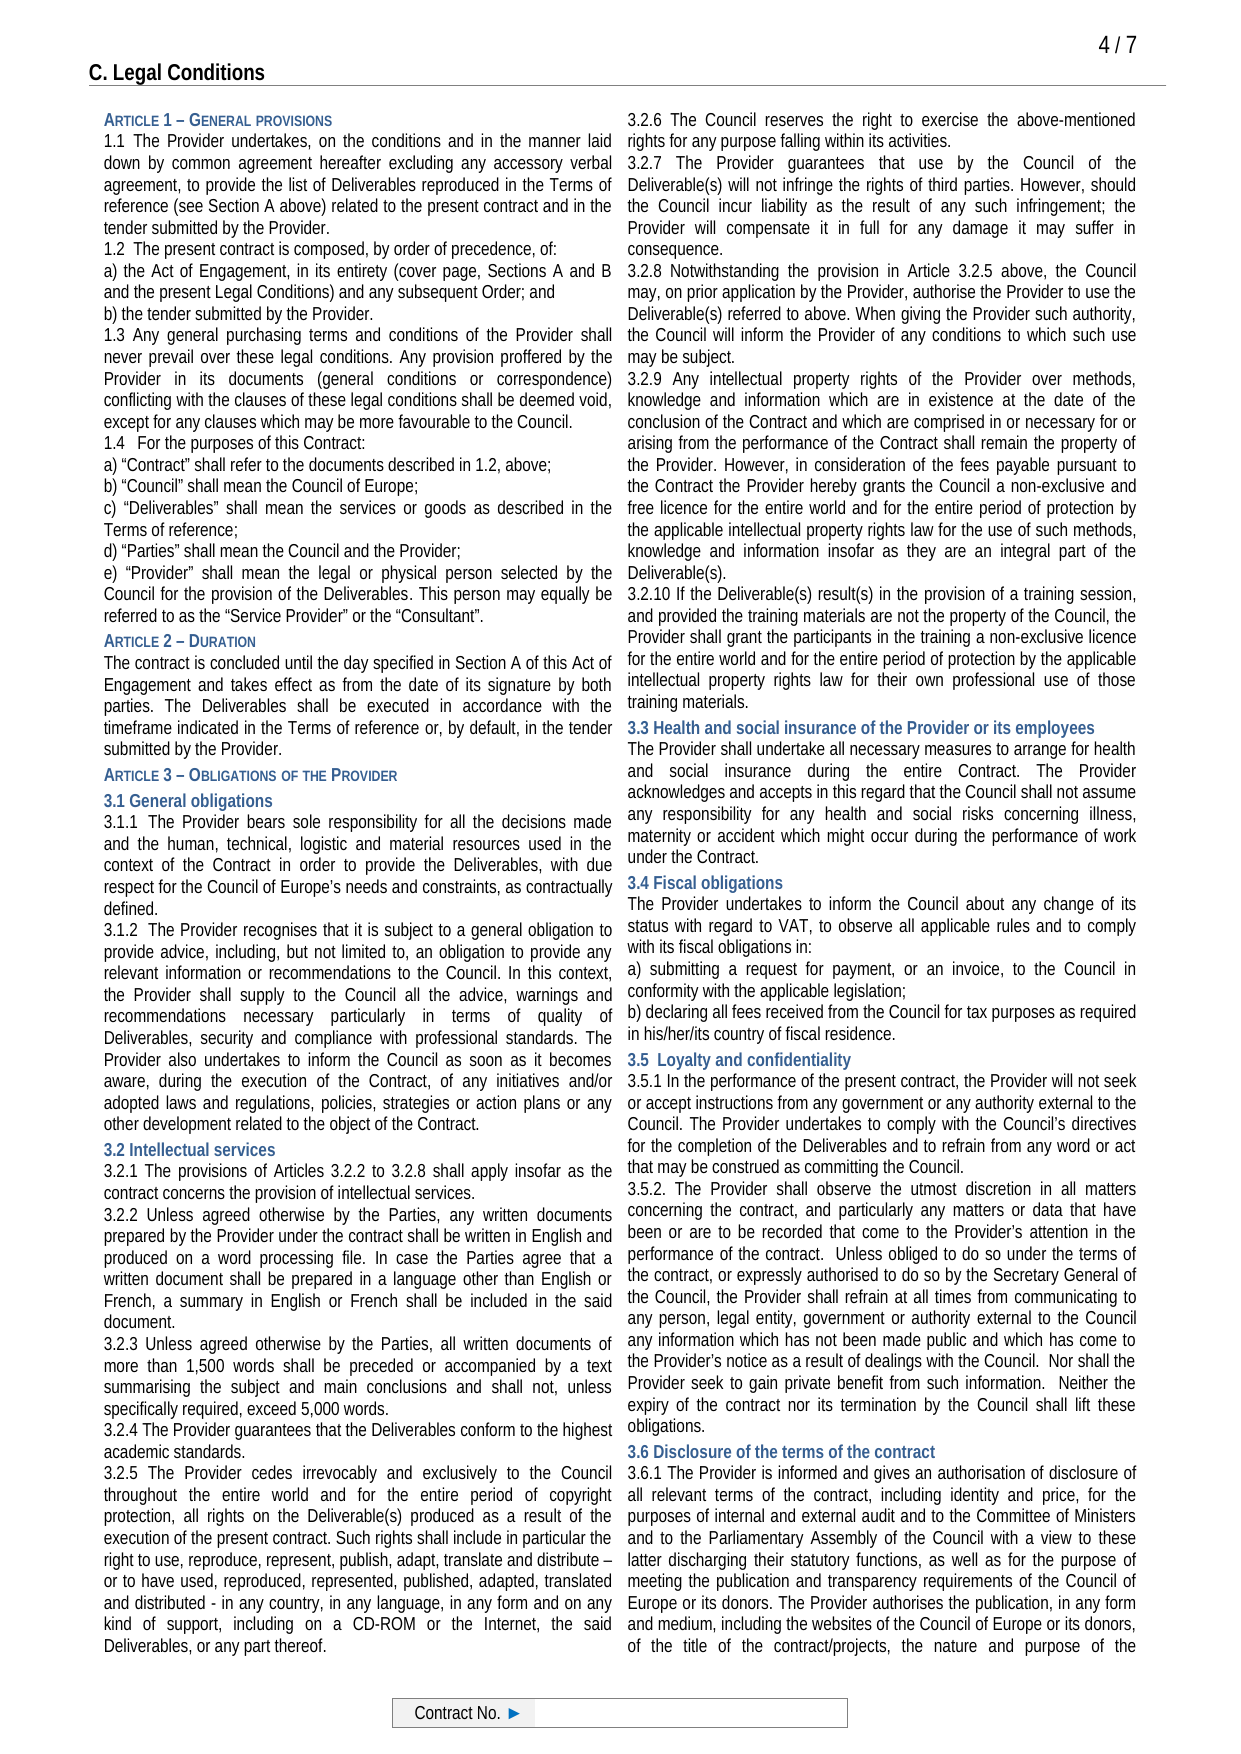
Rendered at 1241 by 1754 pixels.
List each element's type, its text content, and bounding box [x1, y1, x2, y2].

text 3.5.1 In the performance of the present contract, the Provider will not seek or accept instructions from any government or any authority external to the Council. The Provider undertakes to comply with the Council’s directives for the completion of the Deliverables and to refrain from any word or act that may be construed as committing the Council. [627, 1070, 1137, 1178]
text 1.3 Any general purchasing terms and conditions of the Provider shall never prevail over these legal conditions. Any provision proffered by the Provider in its documents (general conditions or correspondence) conflicting with the clauses of these legal conditions shall be deemed void, except for any clauses which may be more favourable to the Council. [103, 324, 613, 432]
text c) “Deliverables” shall mean the services or goods as described in the Terms of reference; [103, 497, 613, 540]
text b) “Council” shall mean the Council of Europe; [103, 475, 613, 497]
text 3.3 Health and social insurance of the Provider or its employees [627, 717, 1137, 738]
text Article 1 – General provisions [103, 109, 613, 130]
text 1.2 The present contract is composed, by order of precedence, of: [103, 238, 613, 260]
text 3.4 Fiscal obligations [627, 872, 1137, 893]
text 3.1.1 The Provider bears sole responsibility for all the decisions made and the human, technical, logistic and material resources used in the context of the Contract in order to provide the Deliverables, with due respect for the Council of Europe’s needs and constraints, as contractually defined. [103, 811, 613, 919]
text 3.2.7 The Provider guarantees that use by the Council of the Deliverable(s) will not infringe the rights of third parties. However, should the Council incur liability as the result of any such infringement; the Provider will compensate it in full for any damage it may suffer in consequence. [627, 152, 1137, 260]
text 3.5.2. The Provider shall observe the utmost discretion in all matters concerning the contract, and particularly any matters or data that have been or are to be recorded that come to the Provider’s attention in the performance of the contract. Unless obliged to do so under the terms of the contract, or expressly authorised to do so by the Secretary General of the Council, the Provider shall refrain at all times from communicating to any person, legal entity, government or authority external to the Council any information which has not been made public and which has come to the Provider’s notice as a result of dealings with the Council. Nor shall the Provider seek to gain private benefit from such information. Neither the expiry of the contract nor its termination by the Council shall lift these obligations. [627, 1178, 1137, 1437]
text 3.2.5 The Provider cedes irrevocably and exclusively to the Council throughout the entire world and for the entire period of copyright protection, all rights on the Deliverable(s) produced as a result of the execution of the present contract. Such rights shall include in particular the right to use, reproduce, represent, publish, adapt, translate and distribute – or to have used, reproduced, represented, published, adapted, translated and distributed - in any country, in any language, in any form and on any kind of support, including on a CD-ROM or the Internet, the said Deliverables, or any part thereof. [103, 1462, 613, 1656]
text 3.2.3 Unless agreed otherwise by the Parties, all written documents of more than 1,500 words shall be preceded or accompanied by a text summarising the subject and main conclusions and shall not, unless specifically required, exceed 5,000 words. [103, 1333, 613, 1419]
text d) “Parties” shall mean the Council and the Provider; [103, 540, 613, 562]
text The Provider undertakes to inform the Council about any change of its status with regard to VAT, to observe all applicable rules and to comply with its fiscal obligations in: [627, 893, 1137, 958]
text Article 3 – Obligations of the Provider [103, 764, 613, 786]
text 3.2.6 The Council reserves the right to exercise the above-mentioned rights for any purpose falling within its activities. [627, 109, 1137, 152]
text 1.1 The Provider undertakes, on the conditions and in the manner laid down by common agreement hereafter excluding any accessory verbal agreement, to provide the list of Deliverables reproduced in the Terms of reference (see Section A above) related to the present contract and in the tender submitted by the Provider. [103, 130, 613, 238]
text The Provider shall undertake all necessary measures to arrange for health and social insurance during the entire Contract. The Provider acknowledges and accepts in this regard that the Council shall not assume any responsibility for any health and social risks concerning illness, maternity or accident which might occur during the performance of work under the Contract. [627, 738, 1137, 868]
text C. Legal Conditions [89, 59, 1166, 85]
text 3.1.2 The Provider recognises that it is subject to a general obligation to provide advice, including, but not limited to, an obligation to provide any relevant information or recommendations to the Council. In this context, the Provider shall supply to the Council all the advice, warnings and recommendations necessary particularly in terms of quality of Deliverables, security and compliance with professional standards. The Provider also undertakes to inform the Council as soon as it becomes aware, during the execution of the Contract, of any initiatives and/or adopted laws and regulations, policies, strategies or action plans or any other development related to the object of the Contract. [103, 919, 613, 1135]
text 3.1 General obligations [103, 790, 613, 811]
text 3.2.10 If the Deliverable(s) result(s) in the provision of a training session, and provided the training materials are not the property of the Council, the Provider shall grant the participants in the training a non-exclusive licence for the entire world and for the entire period of protection by the applicable intellectual property rights law for their own professional use of those training materials. [627, 583, 1137, 712]
text 3.2.4 The Provider guarantees that the Deliverables conform to the highest academic standards. [103, 1419, 613, 1462]
text a) the Act of Engagement, in its entirety (cover page, Sections A and B and the present Legal Conditions) and any subsequent Order; and [103, 260, 613, 303]
text a) submitting a request for payment, or an invoice, to the Council in conformity with the applicable legislation; [627, 958, 1137, 1001]
text 3.2 Intellectual services [103, 1139, 613, 1160]
text b) the tender submitted by the Provider. [103, 303, 613, 324]
text 3.2.9 Any intellectual property rights of the Provider over methods, knowledge and information which are in existence at the date of the conclusion of the Contract and which are comprised in or necessary for or arising from the performance of the Contract shall remain the property of the Provider. However, in consideration of the fees payable pursuant to the Contract the Provider hereby grants the Council a non-exclusive and free licence for the entire world and for the entire period of protection by the applicable intellectual property rights law for the use of such methods, knowledge and information insofar as they are an integral part of the Deliverable(s). [627, 367, 1137, 583]
text 3.2.8 Notwithstanding the provision in Article 3.2.5 above, the Council may, on prior application by the Provider, authorise the Provider to use the Deliverable(s) referred to above. When giving the Provider such authority, the Council will inform the Provider of any conditions to which such use may be subject. [627, 260, 1137, 367]
text b) declaring all fees received from the Council for tax purposes as required in his/her/its country of fiscal residence. [627, 1001, 1137, 1044]
list For the purposes of this Contract: [103, 432, 613, 454]
text Article 2 – Duration [103, 630, 613, 652]
text 3.2.1 The provisions of Articles 3.2.2 to 3.2.8 shall apply insofar as the contract concerns the provision of intellectual services. [103, 1160, 613, 1203]
text 3.6 Disclosure of the terms of the contract [627, 1441, 1137, 1462]
text 3.2.2 Unless agreed otherwise by the Parties, any written documents prepared by the Provider under the contract shall be written in English and produced on a word processing file. In case the Parties agree that a written document shall be prepared in a language other than English or French, a summary in English or French shall be included in the said document. [103, 1203, 613, 1333]
text The contract is concluded until the day specified in Section A of this Act of Engagement and takes effect as from the date of its signature by both parties. The Deliverables shall be executed in accordance with the timeframe indicated in the Terms of reference or, by default, in the tender submitted by the Provider. [103, 652, 613, 760]
text a) “Contract” shall refer to the documents described in 1.2, above; [103, 454, 613, 475]
text e) “Provider” shall mean the legal or physical person selected by the Council for the provision of the Deliverables. This person may equally be referred to as the “Service Provider” or the “Consultant”. [103, 562, 613, 626]
list Loyalty and confidentiality [627, 1048, 1137, 1070]
